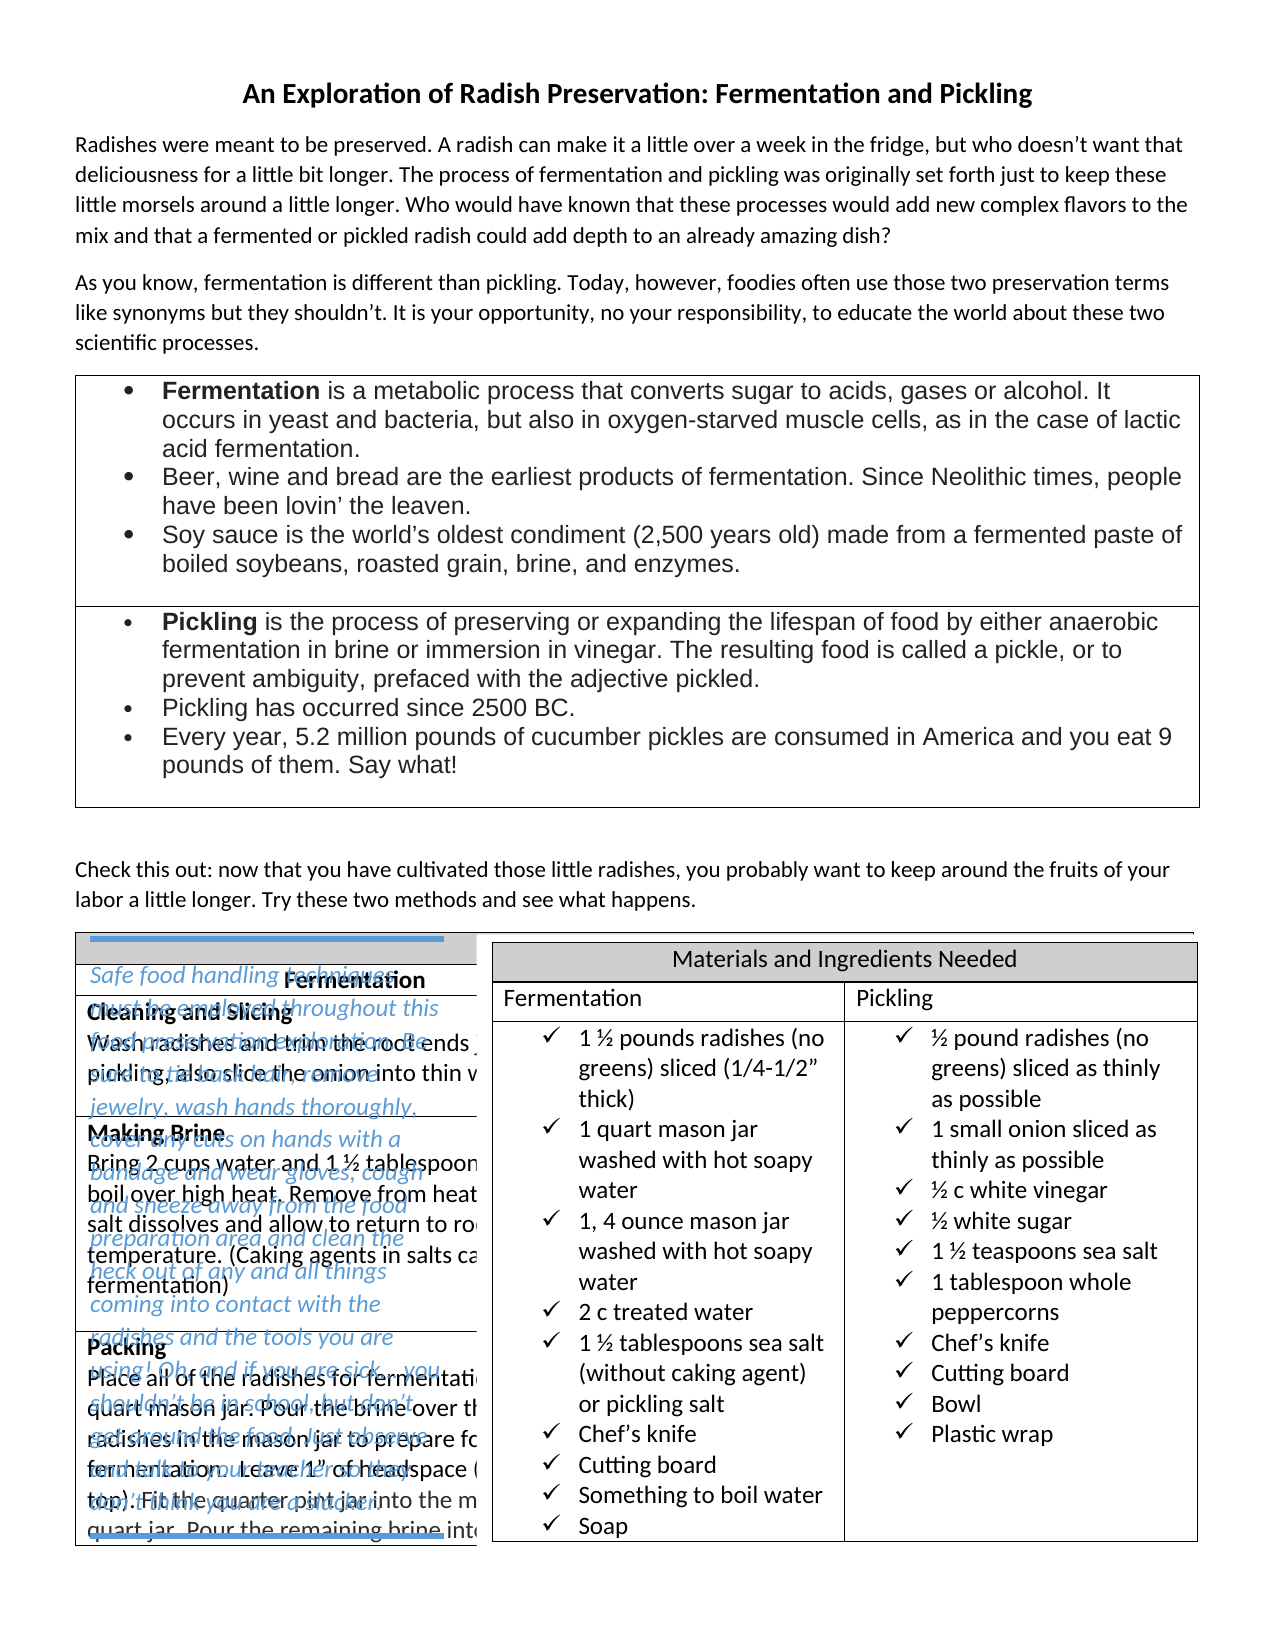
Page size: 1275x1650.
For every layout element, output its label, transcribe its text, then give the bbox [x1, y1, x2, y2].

text As you know, fermentation is different than pickling. Today, however, foodies often use those two preservation terms like synonyms but they shouldn’t. It is your opportunity, no your responsibility, to educate the world about these two scientific processes. [75, 268, 1200, 356]
table_header Directions [76, 933, 1193, 964]
text An Exploration of Radish Preservation: Fermentation and Pickling [75, 75, 1200, 111]
table_header Fermentation is a metabolic process that converts sugar to acids, gases or alcohol. It occurs in yeast and bacteria, but also in oxygen-starved muscle cells, as in the case of lactic acid fermentation. Beer, wine and bread are the earliest products of fermentation. Since Neolithic times, people have been lovin’ the leaven. Soy sauce is the world’s oldest condiment (2,500 years old) made from a fermented paste of boiled soybeans, roasted grain, brine, and enzymes. [76, 376, 1199, 606]
table_cell Cleaning and Slicing Wash radishes and trim the root ends just before using. With a paring or chef’s knife, slice the radishes. For pickling, also slice the onion into thin wedges and separate the layers of each wedge into pieces. [76, 996, 476, 1116]
text Radishes were meant to be preserved. A radish can make it a little over a week in the fridge, but who doesn’t want that deliciousness for a little bit longer. The process of fermentation and pickling was originally set forth just to keep these little morsels around a little longer. Who would have known that these processes would add new complex flavors to the mix and that a fermented or pickled radish could add depth to an already amazing dish? [75, 130, 1200, 249]
table_cell Making Brine Bring 2 cups water and 1 ½ tablespoons sea salt to a boil over high heat. Remove from heat, stir until the salt dissolves and allow to return to room temperature. (Caking agents in salts can inhibit fermentation) [76, 1117, 476, 1331]
table_cell Fermentation [76, 965, 476, 995]
list Check this out: now that you have cultivated those little radishes, you probably want to keep around the fruits of your labor a little longer. Try these two methods and see what happens. [75, 855, 1200, 913]
table_cell Pickling is the process of preserving or expanding the lifespan of food by either anaerobic fermentation in brine or immersion in vinegar. The resulting food is called a pickle, or to prevent ambiguity, prefaced with the adjective pickled. Pickling has occurred since 2500 BC. Every year, 5.2 million pounds of cucumber pickles are consumed in America and you eat 9 pounds of them. Say what! [76, 607, 1199, 807]
